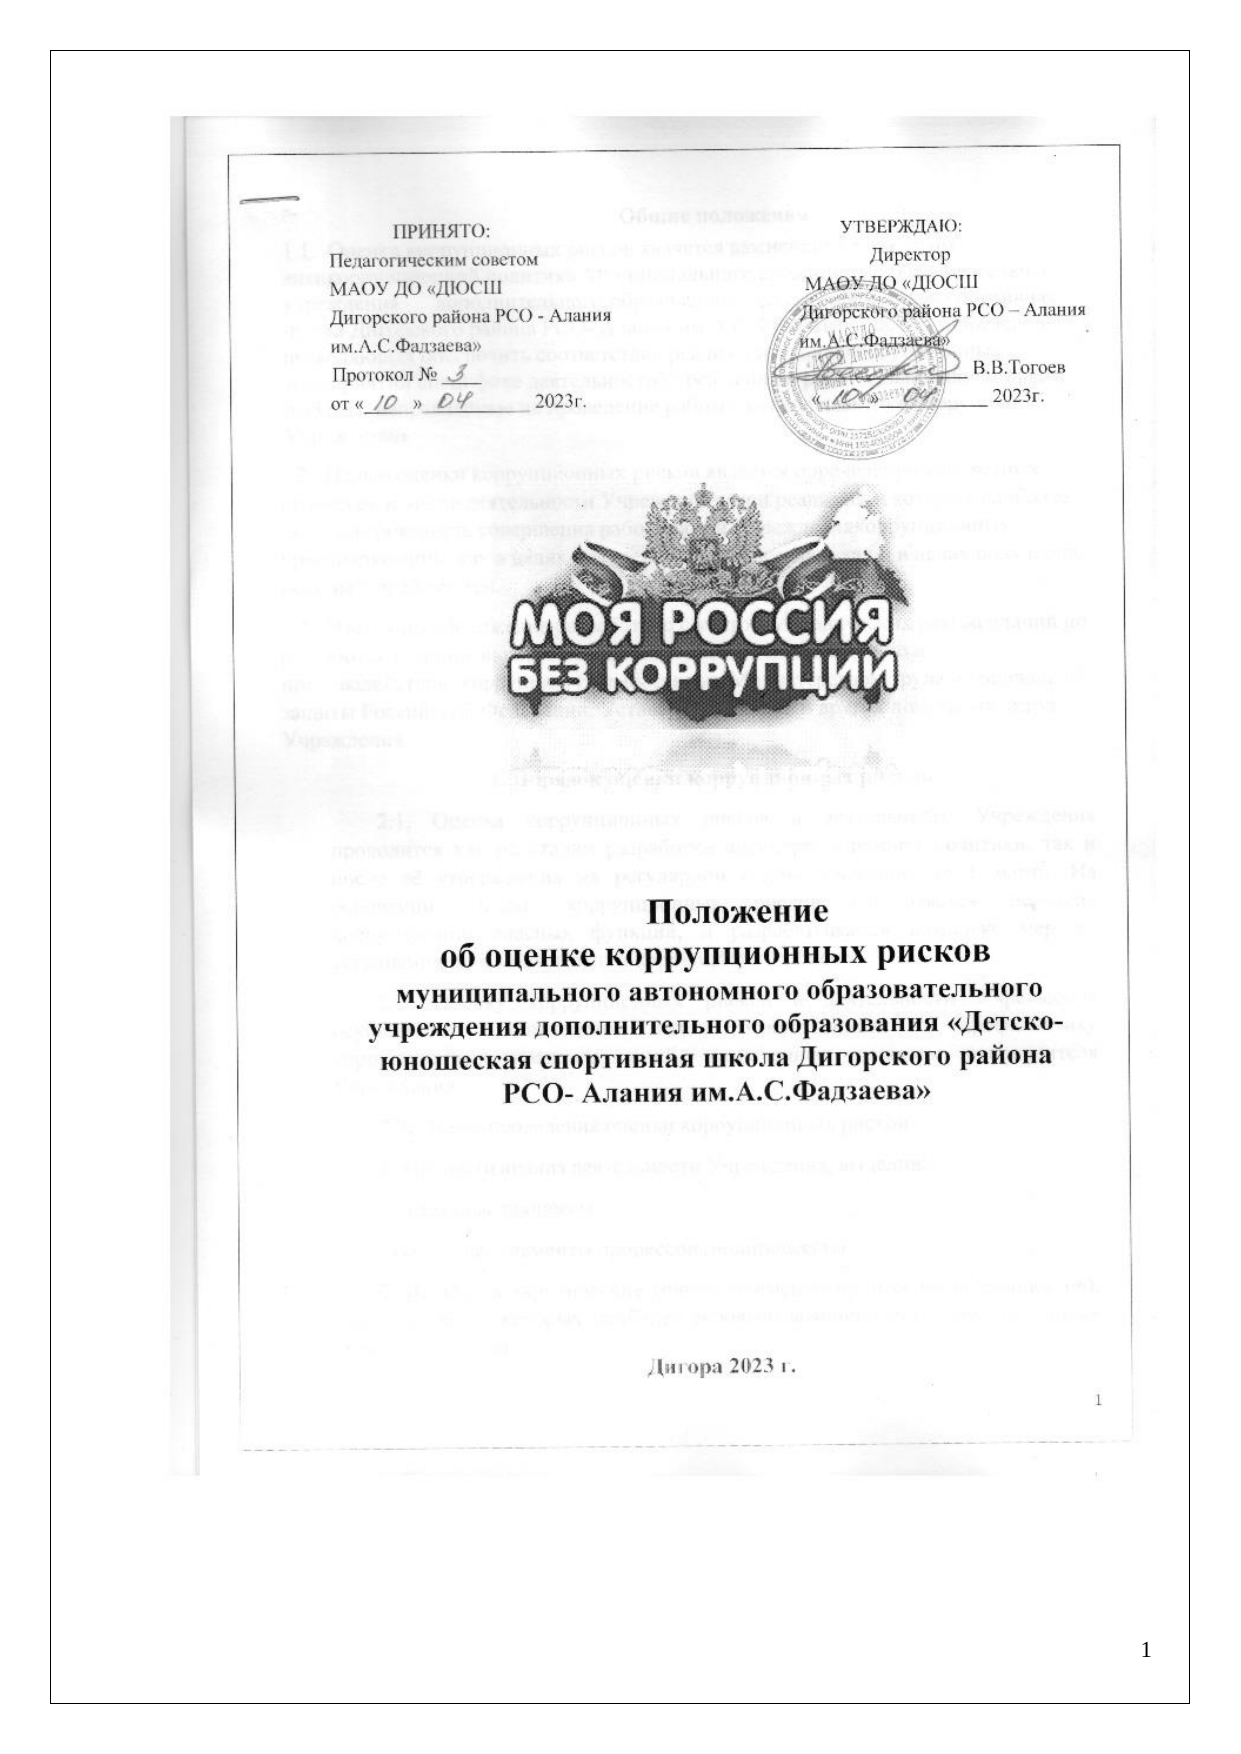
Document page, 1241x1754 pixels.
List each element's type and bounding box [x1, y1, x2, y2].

picture [162, 108, 1164, 1484]
